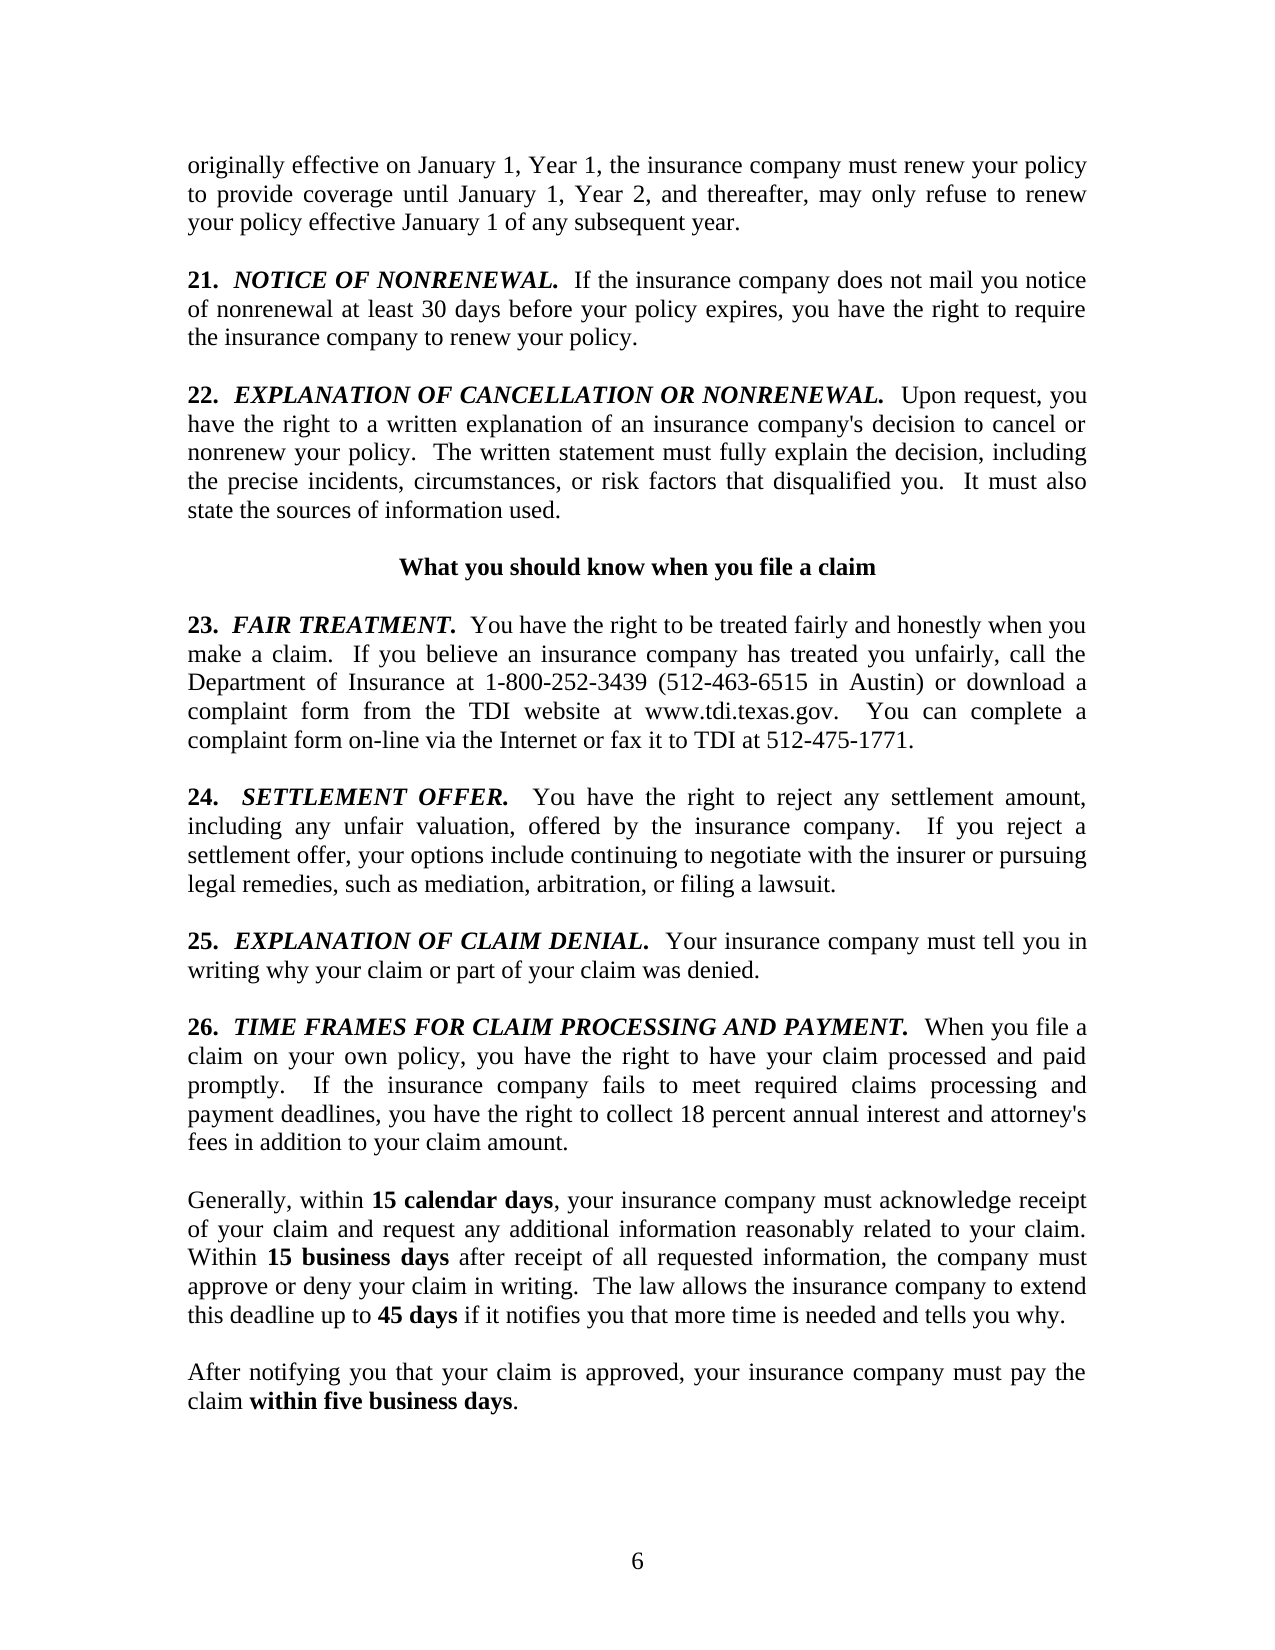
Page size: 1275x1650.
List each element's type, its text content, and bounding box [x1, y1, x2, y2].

text 25. EXPLANATION OF CLAIM DENIAL. Your insurance company must tell you in writing why your claim or part of your claim was denied. [187, 926, 1087, 984]
text Generally, within 15 calendar days, your insurance company must acknowledge receipt of your claim and request any additional information reasonably related to your claim. Within 15 business days after receipt of all requested information, the company must approve or deny your claim in writing. The law allows the insurance company to extend this deadline up to 45 days if it notifies you that more time is needed and tells you why. [187, 1185, 1087, 1329]
text 24. SETTLEMENT OFFER. You have the right to reject any settlement amount, including any unfair valuation, offered by the insurance company. If you reject a settlement offer, your options include continuing to negotiate with the insurer or pursuing legal remedies, such as mediation, arbitration, or filing a lawsuit. [187, 782, 1087, 897]
text 21. NOTICE OF NONRENEWAL. If the insurance company does not mail you notice of nonrenewal at least 30 days before your policy expires, you have the right to require the insurance company to renew your policy. [187, 265, 1087, 351]
text 23. FAIR TREATMENT. You have the right to be treated fairly and honestly when you make a claim. If you believe an insurance company has treated you unfairly, call the Department of Insurance at 1-800-252-3439 (512-463-6515 in Austin) or download a complaint form from the TDI website at www.tdi.texas.gov. You can complete a complaint form on-line via the Internet or fax it to TDI at 512-475-1771. [187, 610, 1087, 754]
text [187, 150, 1087, 236]
text 26. TIME FRAMES FOR CLAIM PROCESSING AND PAYMENT. When you file a claim on your own policy, you have the right to have your claim processed and paid promptly. If the insurance company fails to meet required claims processing and payment deadlines, you have the right to collect 18 percent annual interest and attorney's fees in addition to your claim amount. [187, 1012, 1087, 1156]
text 22. EXPLANATION OF CANCELLATION OR NONRENEWAL. Upon request, you have the right to a written explanation of an insurance company's decision to cancel or nonrenew your policy. The written statement must fully explain the decision, including the precise incidents, circumstances, or risk factors that disqualified you. It must also state the sources of information used. [187, 380, 1087, 524]
text What you should know when you file a claim [187, 552, 1087, 581]
text After notifying you that your claim is approved, your insurance company must pay the claim within five business days. [187, 1357, 1087, 1415]
